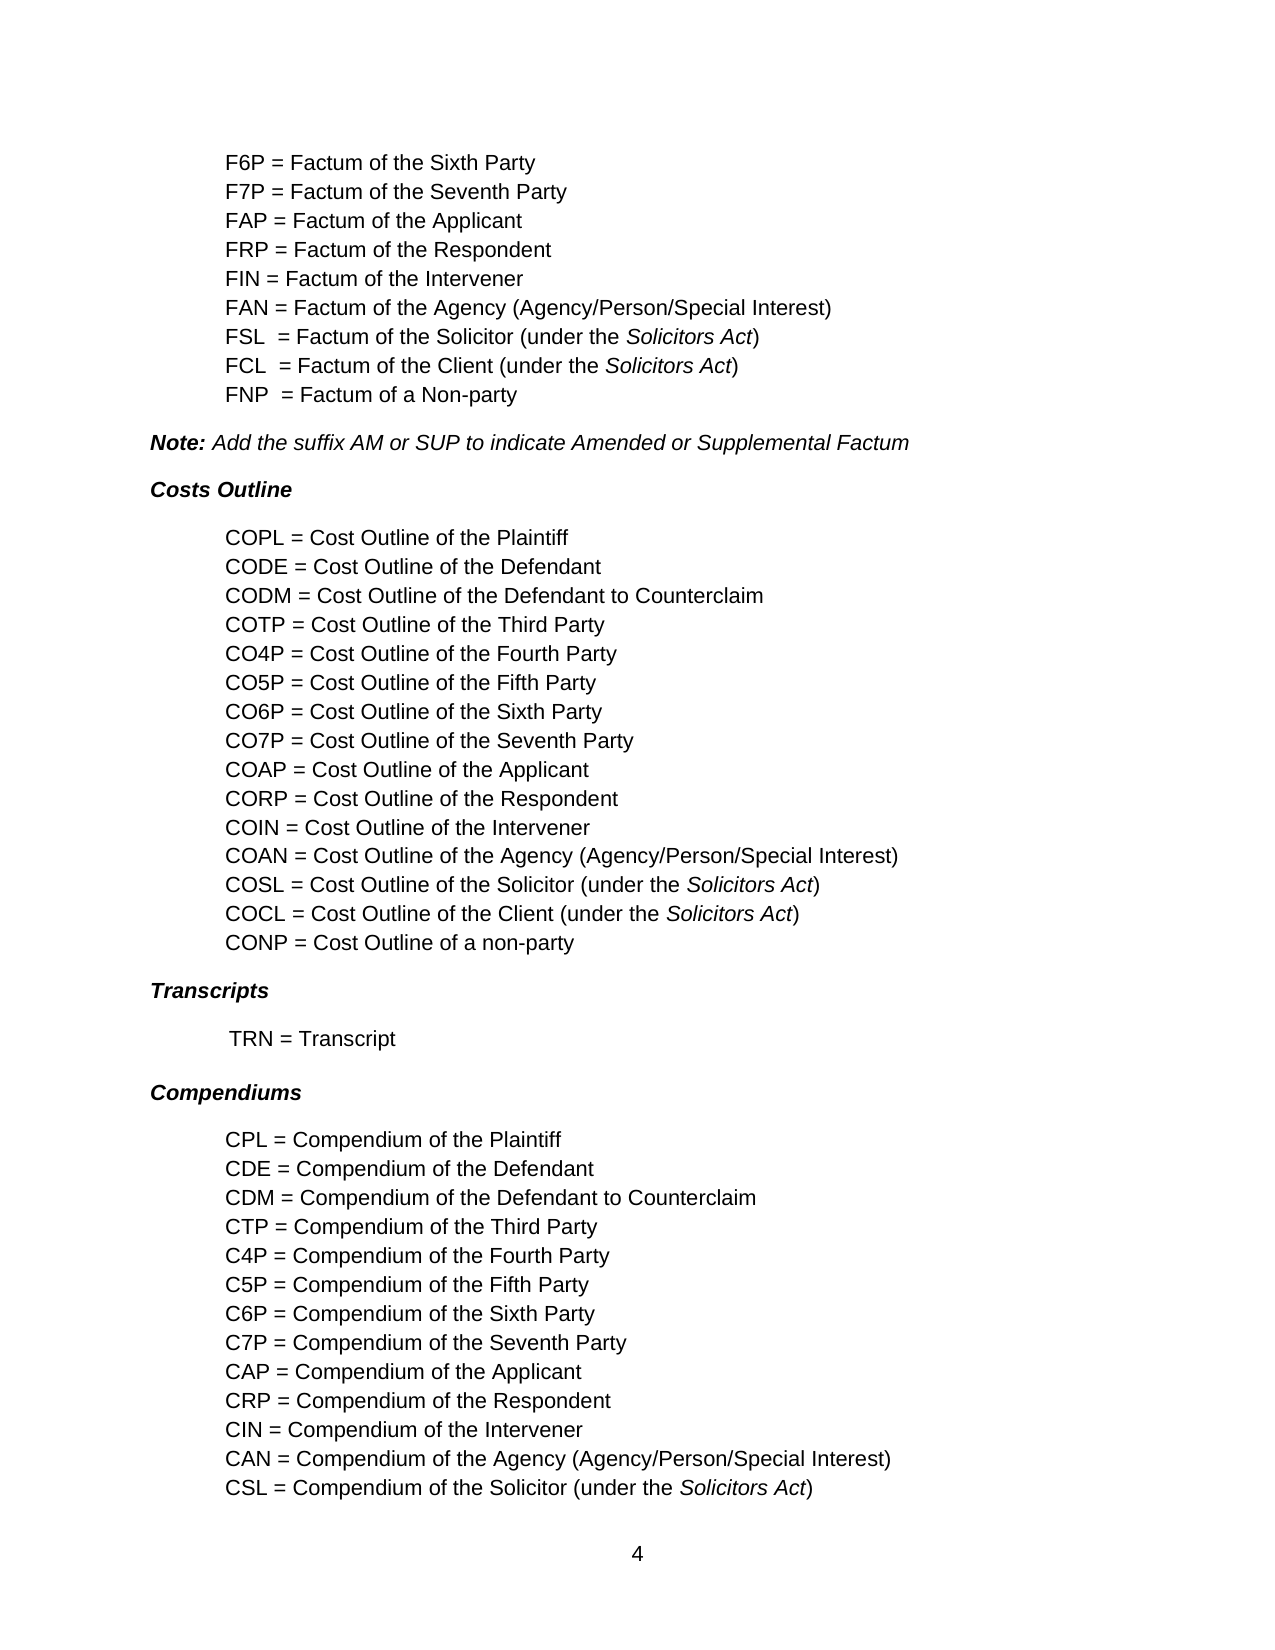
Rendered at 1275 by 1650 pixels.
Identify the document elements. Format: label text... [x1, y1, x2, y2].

text COPL = Cost Outline of the Plaintiff CODE = Cost Outline of the Defendant CODM = Cost Outline of the Defendant to Counterclaim COTP = Cost Outline of the Third Party CO4P = Cost Outline of the Fourth Party CO5P = Cost Outline of the Fifth Party CO6P = Cost Outline of the Sixth Party CO7P = Cost Outline of the Seventh Party COAP = Cost Outline of the Applicant CORP = Cost Outline of the Respondent COIN = Cost Outline of the Intervener COAN = Cost Outline of the Agency (Agency/Person/Special Interest) COSL = Cost Outline of the Solicitor (under the Solicitors Act) COCL = Cost Outline of the Client (under the Solicitors Act) CONP = Cost Outline of a non-party [225, 525, 1125, 955]
text Note: Add the suffix AM or SUP to indicate Amended or Supplemental Factum [150, 429, 1125, 454]
text Transcripts [150, 978, 1125, 1003]
text Compendiums [150, 1079, 1125, 1105]
text TRN = Transcript [150, 1026, 1125, 1051]
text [225, 1127, 1125, 1500]
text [225, 150, 1125, 407]
text Costs Outline [150, 477, 1125, 502]
